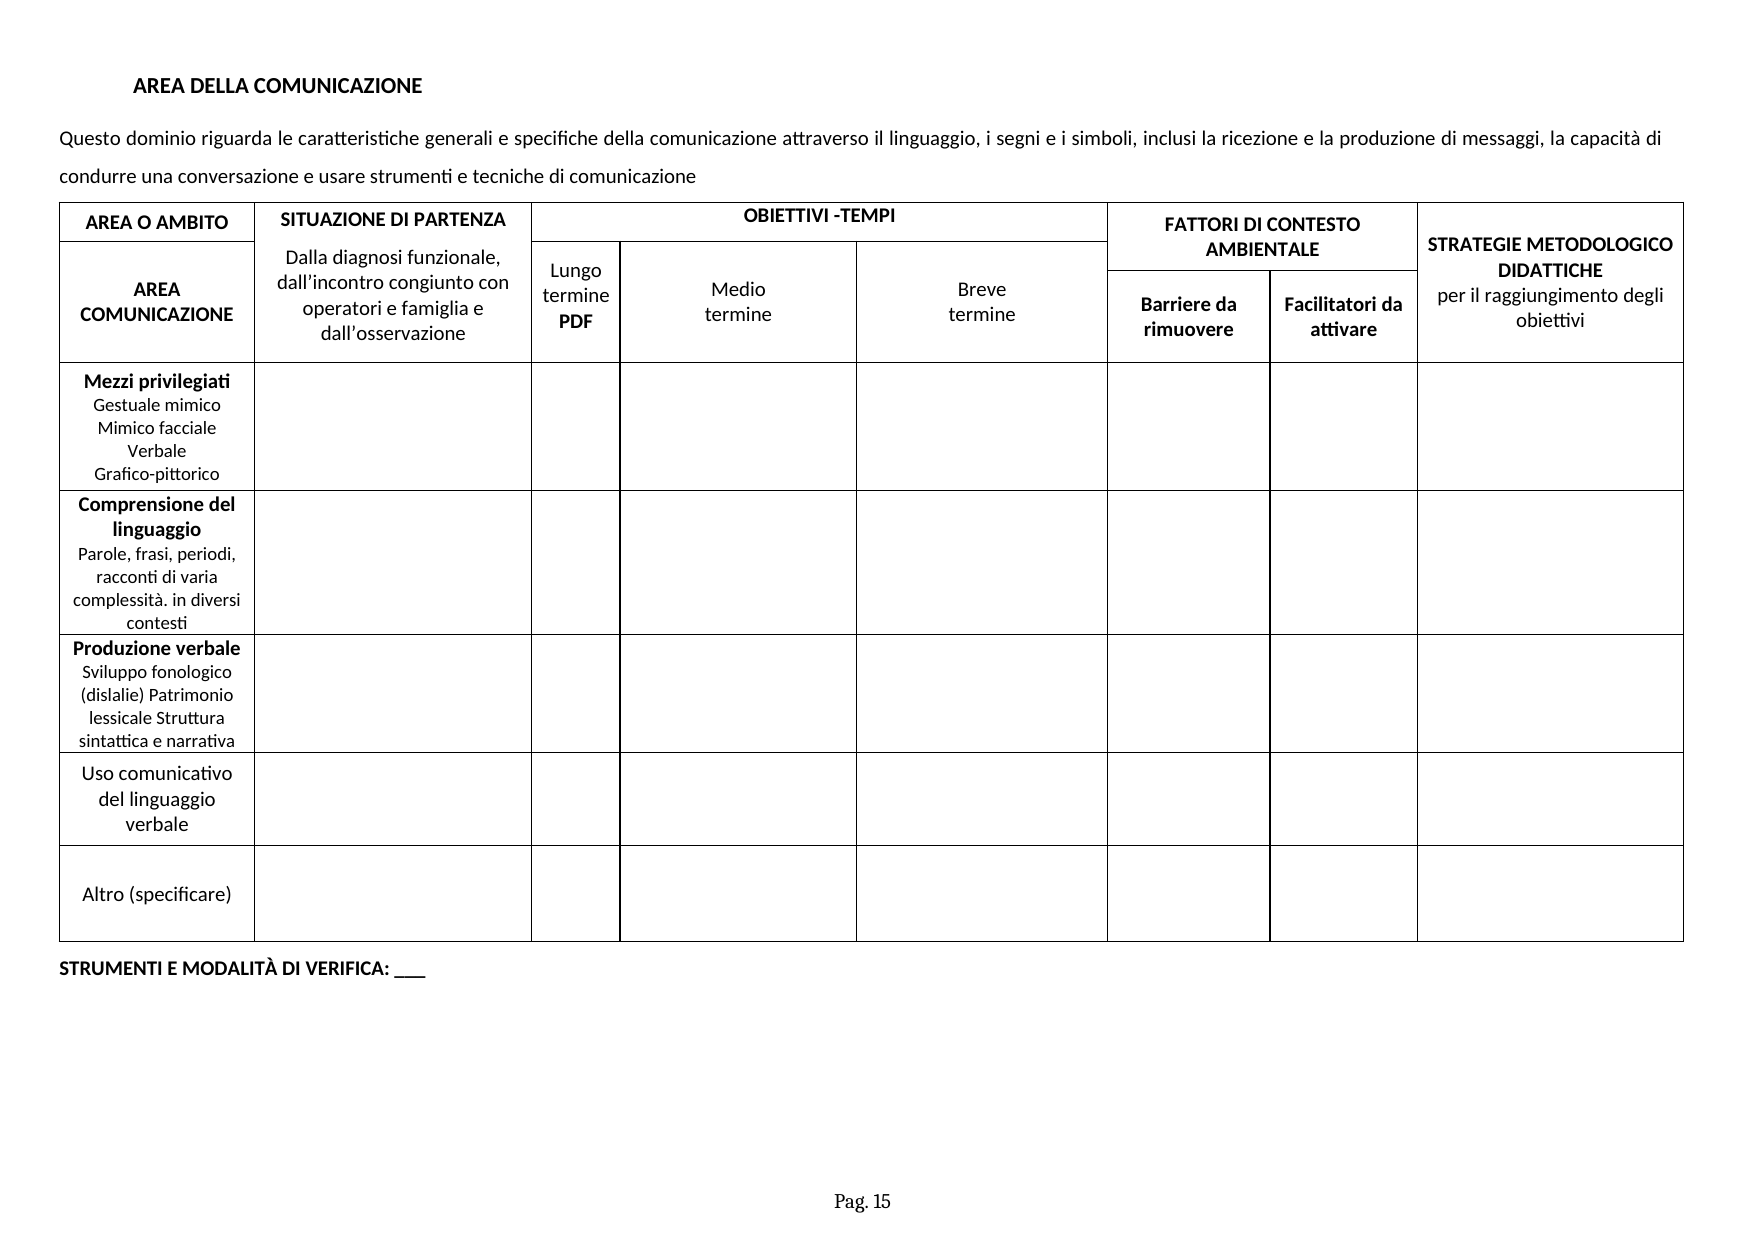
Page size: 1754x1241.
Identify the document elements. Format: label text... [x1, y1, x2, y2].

table_cell [255, 491, 531, 634]
table_cell [1418, 635, 1683, 752]
table_cell [1108, 363, 1269, 490]
table_cell [1271, 363, 1417, 490]
table_cell [621, 491, 856, 634]
table_cell AREA COMUNICAZIONE [60, 242, 254, 362]
table_cell [532, 753, 619, 845]
table_header AREA O AMBITO [60, 203, 254, 241]
table_cell [1418, 753, 1683, 845]
table_cell Medio termine [621, 242, 856, 362]
table_cell [1108, 491, 1269, 634]
table_cell Lungo termine PDF [532, 242, 619, 362]
table_cell Breve termine [857, 242, 1107, 362]
text STRUMENTI E MODALITÀ DI VERIFICA: ___ [59, 955, 1665, 980]
table_cell [255, 846, 531, 941]
table_cell [857, 363, 1107, 490]
table_cell Facilitatori da attivare [1271, 271, 1417, 362]
table_cell [1271, 635, 1417, 752]
table_cell [255, 635, 531, 752]
table_cell [1418, 363, 1683, 490]
table_cell [255, 753, 531, 845]
table_cell [621, 753, 856, 845]
table_cell Uso comunicativo del linguaggio verbale [60, 753, 254, 845]
table_cell [1418, 846, 1683, 941]
table_cell [621, 846, 856, 941]
table_cell Altro (specificare) [60, 846, 254, 941]
table_cell [1271, 753, 1417, 845]
table_cell [857, 753, 1107, 845]
table_cell [532, 635, 619, 752]
table_cell [1418, 491, 1683, 634]
table_header SITUAZIONE DI PARTENZA Dalla diagnosi funzionale, dall’incontro congiunto con operatori e famiglia e dall’osservazione [255, 203, 531, 362]
table_cell [532, 363, 619, 490]
text AREA DELLA COMUNICAZIONE [59, 71, 1665, 99]
table_cell Mezzi privilegiati Gestuale mimico Mimico facciale Verbale Grafico-pittorico [60, 363, 254, 490]
table_cell [255, 363, 531, 490]
table_cell [1271, 846, 1417, 941]
table_cell [1108, 635, 1269, 752]
table_header OBIETTIVI -TEMPI [532, 203, 1107, 241]
table_cell [1271, 491, 1417, 634]
table_cell [857, 846, 1107, 941]
table_cell [1108, 753, 1269, 845]
table_header FATTORI DI CONTESTO AMBIENTALE [1108, 203, 1417, 270]
table_cell Produzione verbale Sviluppo fonologico (dislalie) Patrimonio lessicale Struttura sintattica e narrativa [60, 635, 254, 752]
table_cell [1108, 846, 1269, 941]
table_cell [621, 363, 856, 490]
table_cell [621, 635, 856, 752]
text Questo dominio riguarda le caratteristiche generali e specifiche della comunicazione attraverso il linguaggio, i segni e i simboli, inclusi la ricezione e la produzione di messaggi, la capacità di condurre una conversazione e usare strumenti e tecniche di comunicazione [59, 125, 1665, 189]
table_cell [857, 491, 1107, 634]
table_cell [857, 635, 1107, 752]
table_cell [532, 491, 619, 634]
table_cell Barriere da rimuovere [1108, 271, 1269, 362]
table_cell [532, 846, 619, 941]
table_header STRATEGIE METODOLOGICO DIDATTICHE per il raggiungimento degli obiettivi [1418, 203, 1683, 362]
table_cell Comprensione del linguaggio Parole, frasi, periodi, racconti di varia complessità. in diversi contesti [60, 491, 254, 634]
